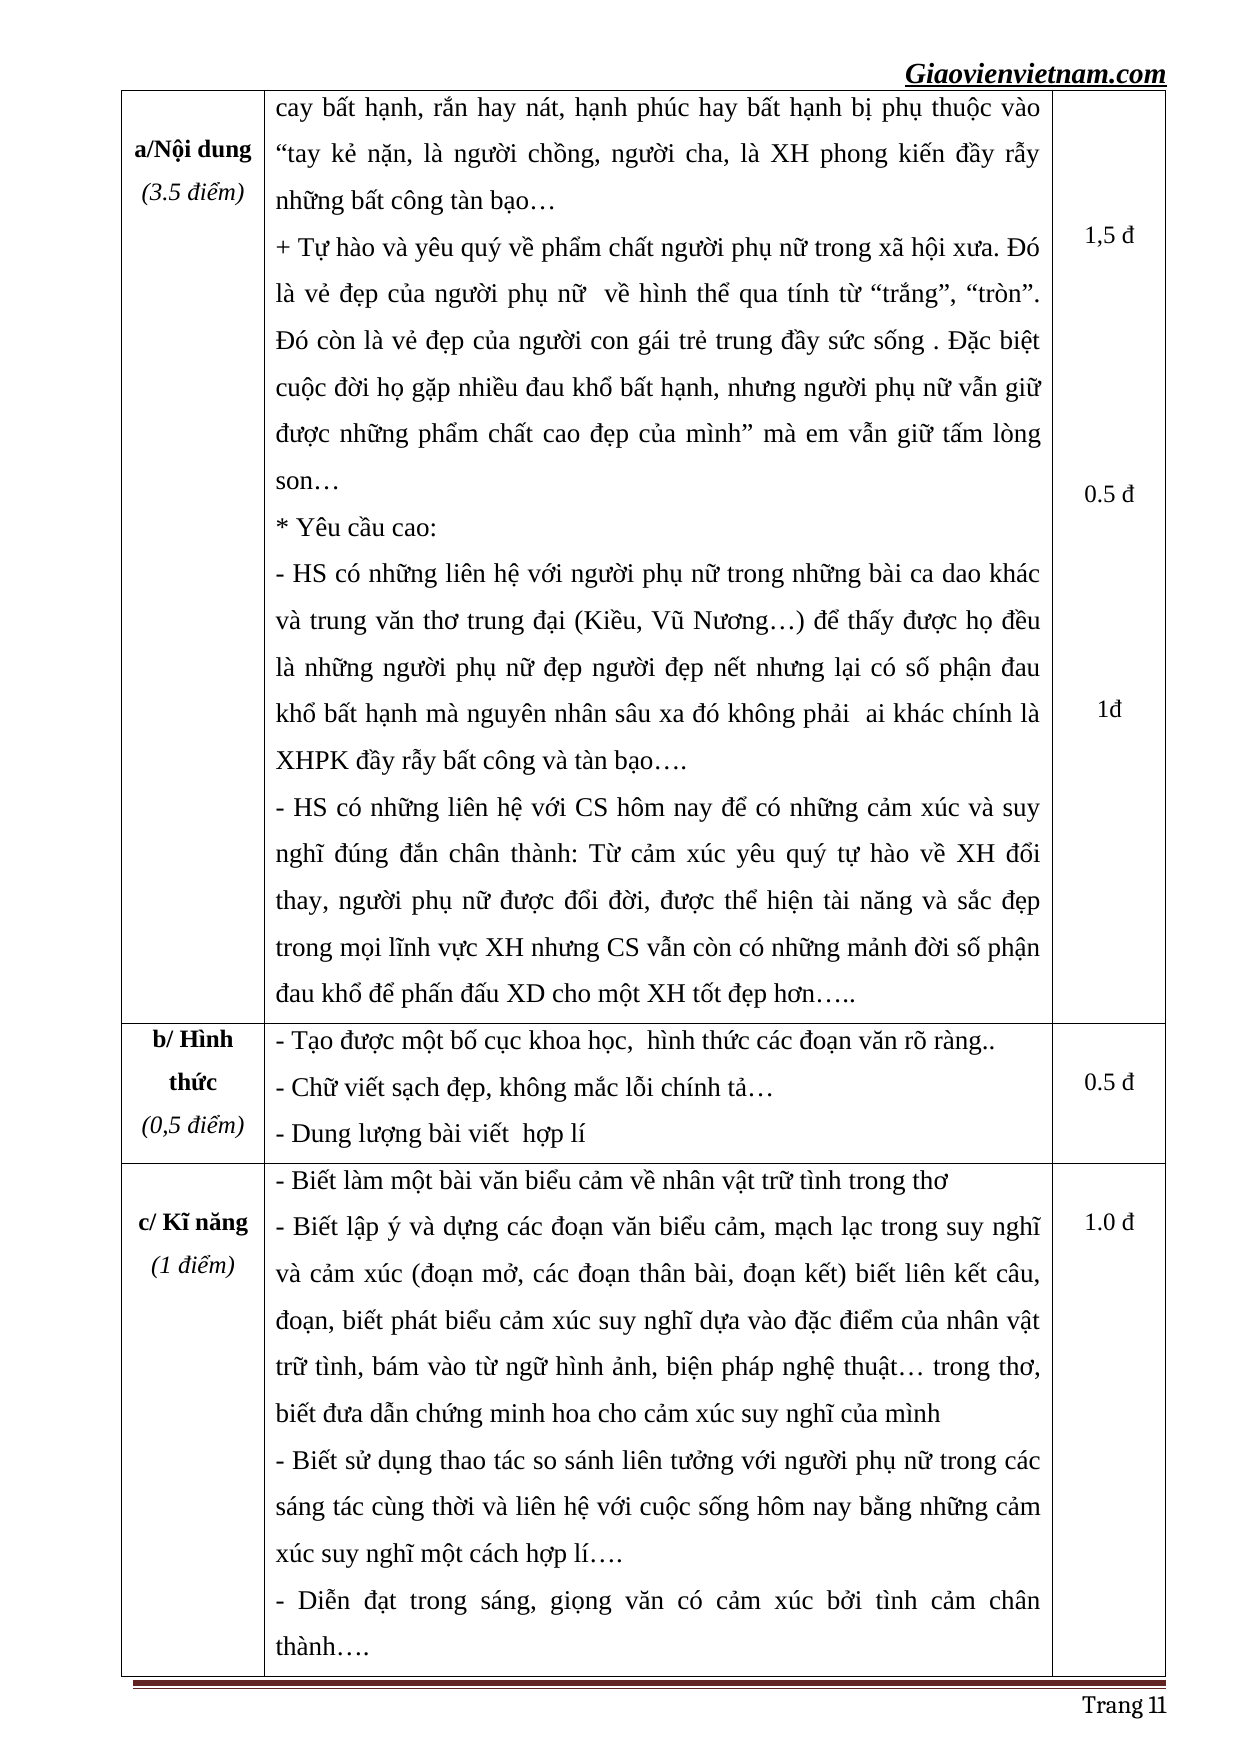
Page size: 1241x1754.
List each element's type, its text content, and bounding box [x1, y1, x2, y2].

table_cell b/ Hình thức (0,5 điểm) [122, 1024, 264, 1163]
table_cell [122, 91, 264, 1023]
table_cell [265, 91, 1052, 1023]
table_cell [1053, 91, 1165, 1023]
table_cell - Tạo được một bố cục khoa học, hình thức các đoạn văn rõ ràng.. - Chữ viết sạch đẹp, không mắc lỗi chính tả… - Dung lượng bài viết hợp lí [265, 1024, 1052, 1163]
table_cell c/ Kĩ năng (1 điểm) [122, 1164, 264, 1676]
table_cell 1.0 đ [1053, 1164, 1165, 1676]
table_cell 0.5 đ [1053, 1024, 1165, 1163]
table_cell - Biết làm một bài văn biểu cảm về nhân vật trữ tình trong thơ - Biết lập ý và dựng các đoạn văn biểu cảm, mạch lạc trong suy nghĩ và cảm xúc (đoạn mở, các đoạn thân bài, đoạn kết) biết liên kết câu, đoạn, biết phát biểu cảm xúc suy nghĩ dựa vào đặc điểm của nhân vật trữ tình, bám vào từ ngữ hình ảnh, biện pháp nghệ thuật… trong thơ, biết đưa dẫn chứng minh hoa cho cảm xúc suy nghĩ của mình - Biết sử dụng thao tác so sánh liên tưởng với người phụ nữ trong các sáng tác cùng thời và liên hệ với cuộc sống hôm nay bằng những cảm xúc suy nghĩ một cách hợp lí…. - Diễn đạt trong sáng, giọng văn có cảm xúc bởi tình cảm chân thành…. [265, 1164, 1052, 1676]
